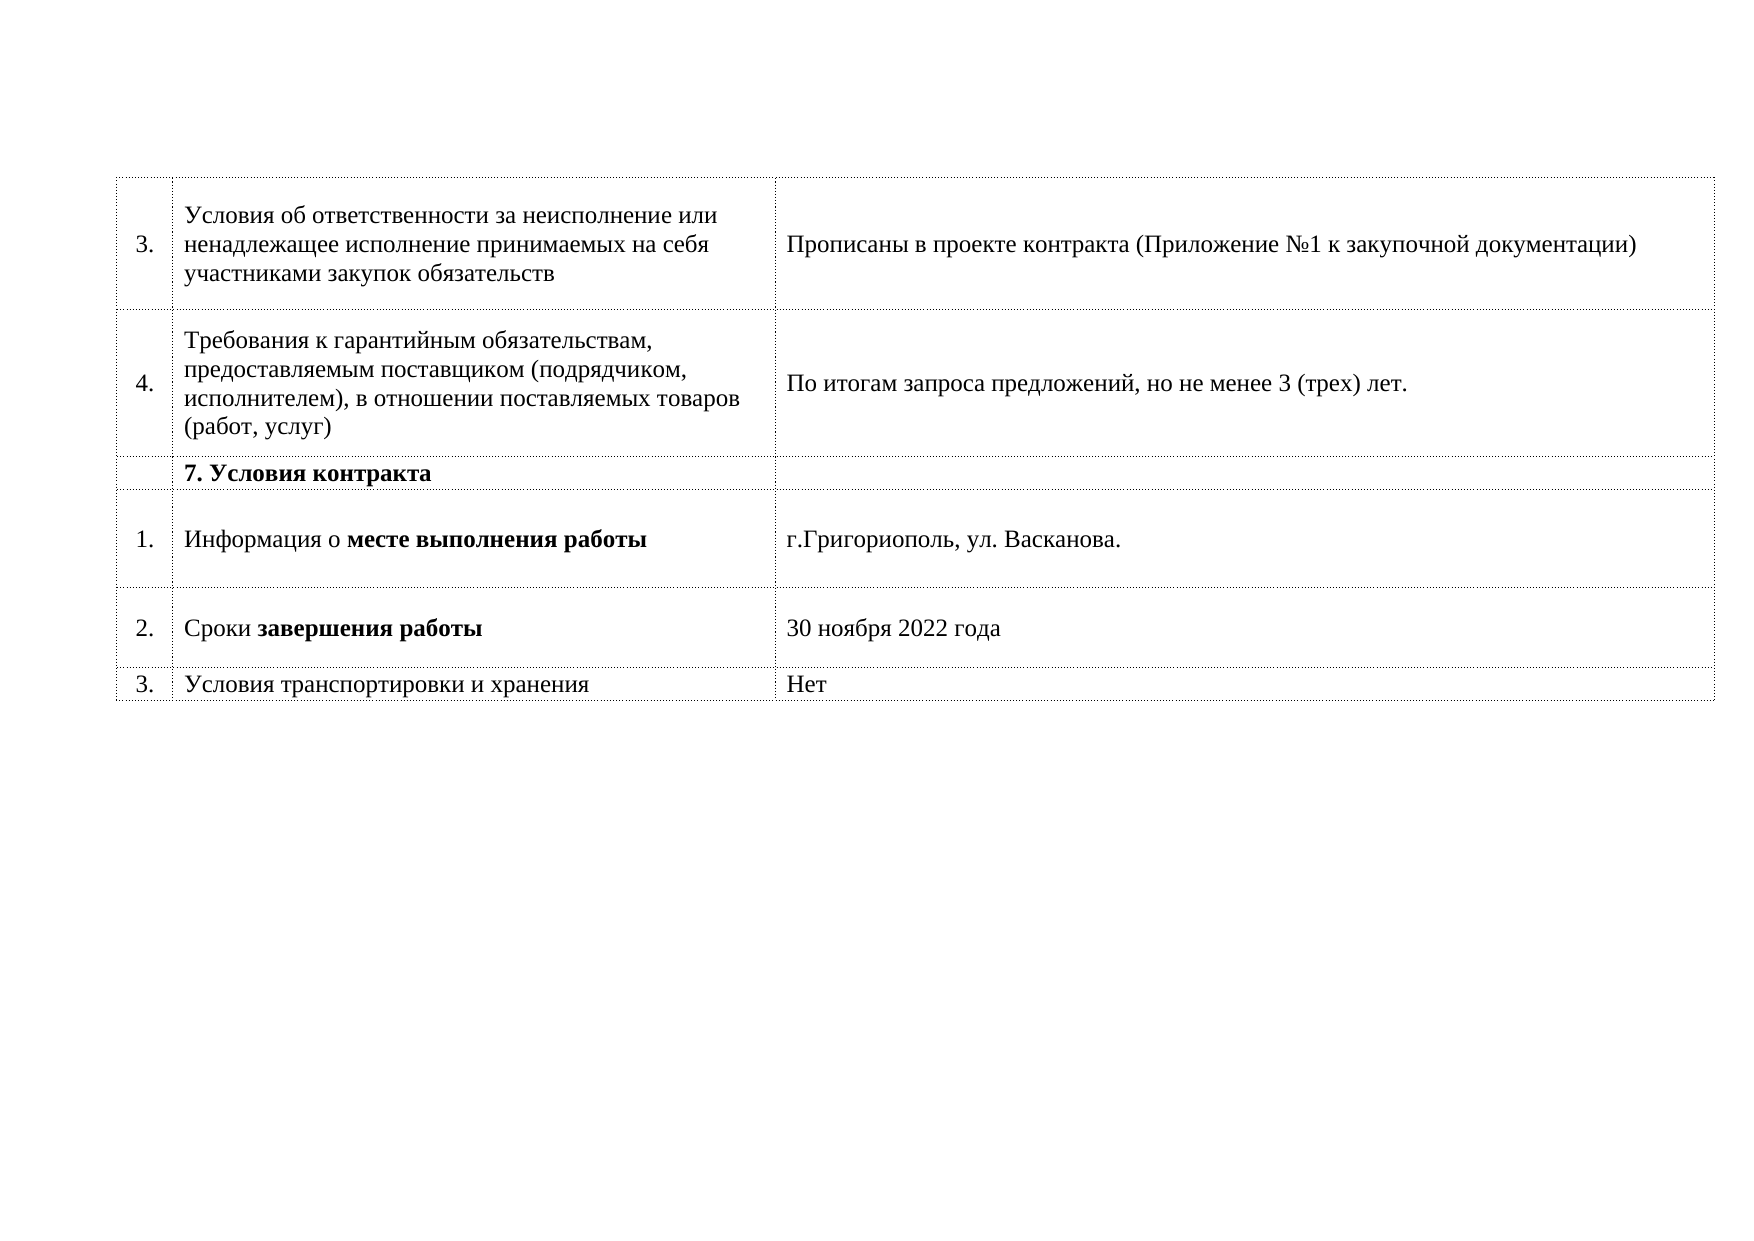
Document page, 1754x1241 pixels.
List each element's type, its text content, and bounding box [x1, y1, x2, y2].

table_cell Прописаны в проекте контракта (Приложение №1 к закупочной документации) [775, 177, 1714, 308]
table_cell Условия об ответственности за неисполнение или ненадлежащее исполнение принимаемых на себя участниками закупок обязательств [173, 177, 775, 308]
table_cell Условия транспортировки и хранения [173, 667, 775, 700]
table_cell 4. [117, 309, 173, 456]
table_cell 3. [117, 667, 173, 700]
table_cell 2. [117, 587, 173, 667]
table_cell 30 ноября 2022 года [775, 587, 1714, 667]
table_cell г.Григориополь, ул. Васканова. [775, 489, 1714, 587]
table_cell Нет [775, 667, 1714, 700]
table_cell Информация о месте выполнения работы [173, 489, 775, 587]
table_cell 3. [117, 177, 173, 308]
table_cell 7. Условия контракта [173, 456, 775, 489]
table_cell Требования к гарантийным обязательствам, предоставляемым поставщиком (подрядчиком, исполнителем), в отношении поставляемых товаров (работ, услуг) [173, 309, 775, 456]
table_cell По итогам запроса предложений, но не менее 3 (трех) лет. [775, 309, 1714, 456]
table_cell 1. [117, 489, 173, 587]
table_cell [775, 456, 1714, 489]
table_cell Сроки завершения работы [173, 587, 775, 667]
table_cell [117, 456, 173, 489]
